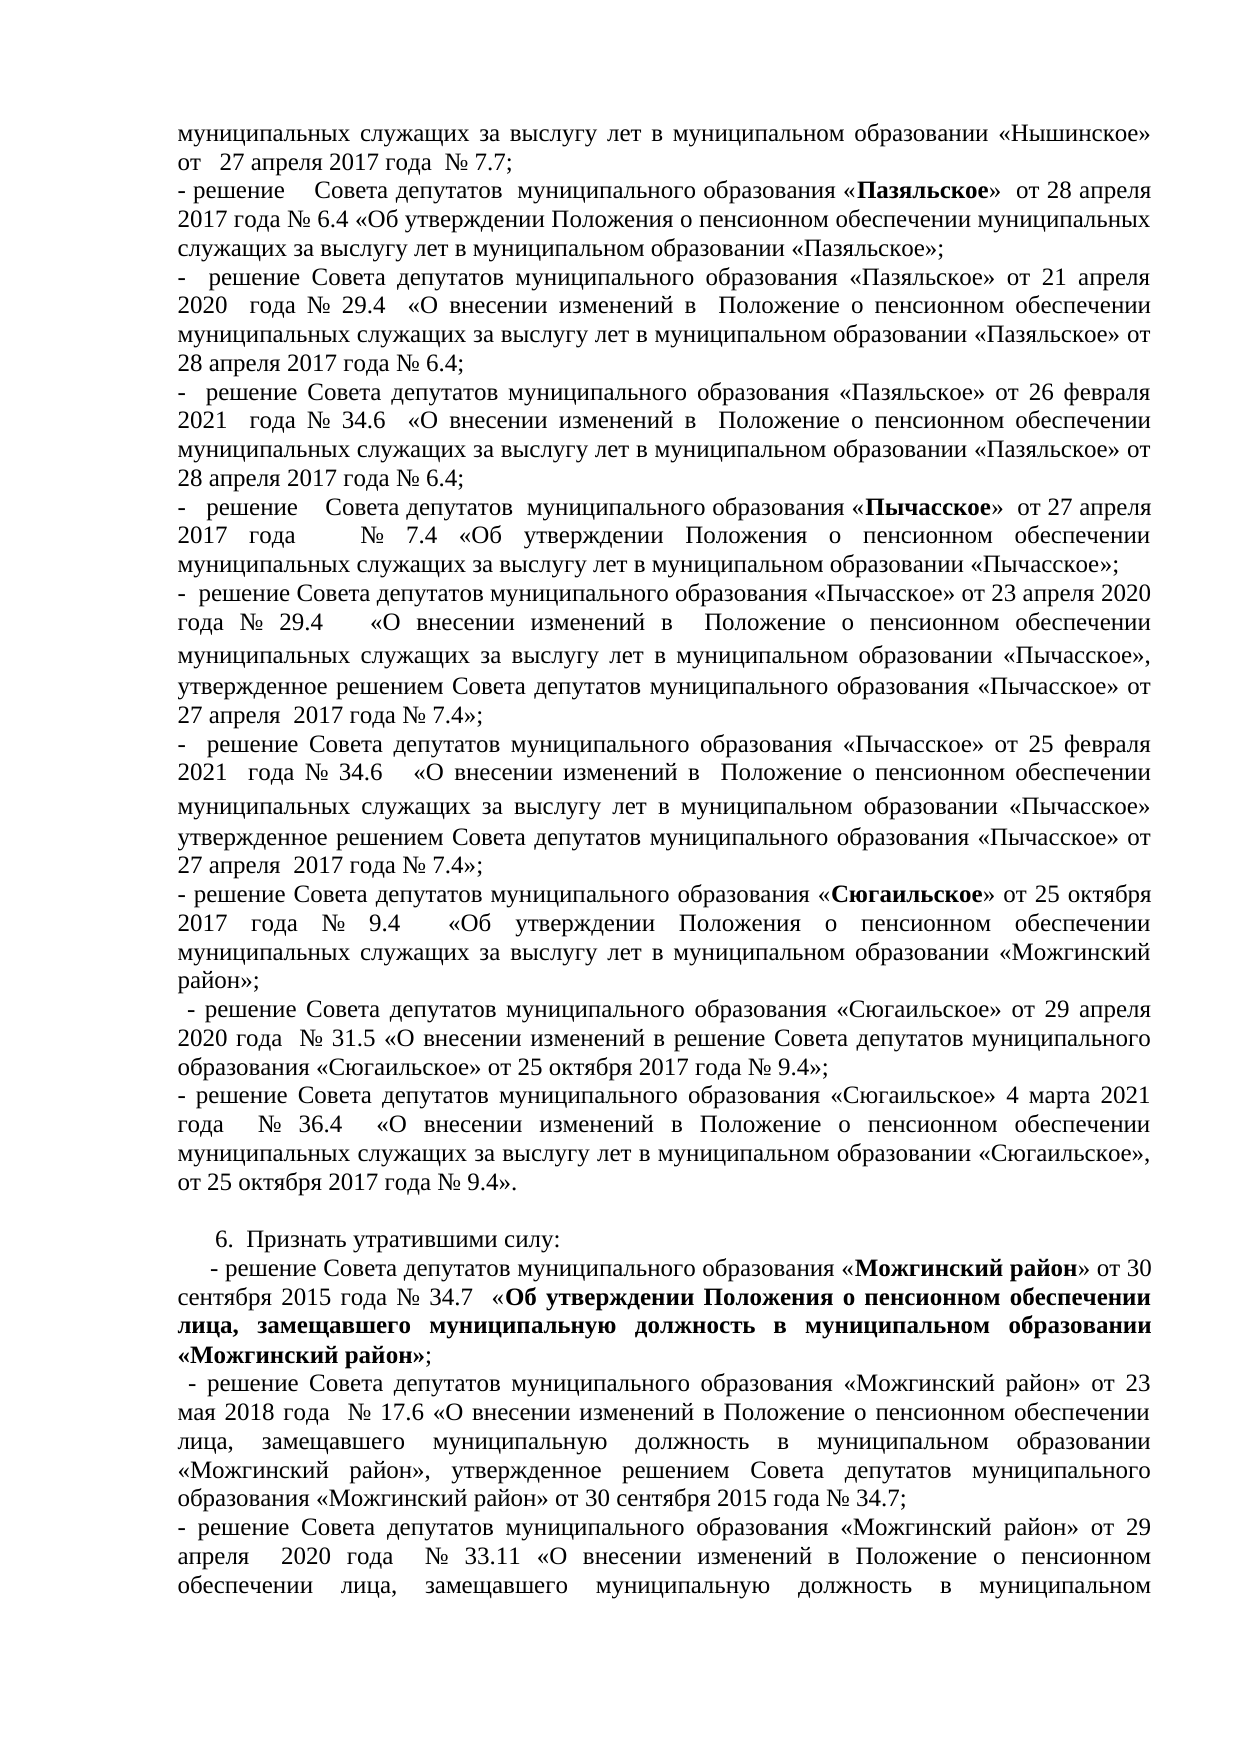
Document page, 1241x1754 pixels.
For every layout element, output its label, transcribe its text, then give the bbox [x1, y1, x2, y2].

text 6. Признать утратившими силу: [177, 1224, 1152, 1253]
text - решение Совета депутатов муниципального образования «Сюгаильское» от 29 апреля 2020 года № 31.5 «О внесении изменений в решение Совета депутатов муниципального образования «Сюгаильское» от 25 октября 2017 года № 9.4»; [177, 994, 1152, 1081]
text - решение Совета депутатов муниципального образования «Пазяльское» от 21 апреля 2020 года № 29.4 «О внесении изменений в Положение о пенсионном обеспечении муниципальных служащих за выслугу лет в муниципальном образовании «Пазяльское» от 28 апреля 2017 года № 6.4; [177, 262, 1152, 377]
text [177, 1512, 1152, 1598]
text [177, 118, 1152, 176]
text - решение Совета депутатов муниципального образования «Можгинский район» от 23 мая 2018 года № 17.6 «О внесении изменений в Положение о пенсионном обеспечении лица, замещавшего муниципальную должность в муниципальном образовании «Можгинский район», утвержденное решением Совета депутатов муниципального образования «Можгинский район» от 30 сентября 2015 года № 34.7; [177, 1368, 1152, 1512]
text - решение Совета депутатов муниципального образования «Можгинский район» от 30 сентября 2015 года № 34.7 «Об утверждении Положения о пенсионном обеспечении лица, замещавшего муниципальную должность в муниципальном образовании «Можгинский район»; [177, 1253, 1152, 1368]
text - решение Совета депутатов муниципального образования «Сюгаильское» от 25 октября 2017 года № 9.4 «Об утверждении Положения о пенсионном обеспечении муниципальных служащих за выслугу лет в муниципальном образовании «Можгинский район»; [177, 879, 1152, 994]
text - решение Совета депутатов муниципального образования «Сюгаильское» 4 марта 2021 года № 36.4 «О внесении изменений в Положение о пенсионном обеспечении муниципальных служащих за выслугу лет в муниципальном образовании «Сюгаильское», от 25 октября 2017 года № 9.4». [177, 1081, 1152, 1196]
text - решение Совета депутатов муниципального образования «Пазяльское» от 28 апреля 2017 года № 6.4 «Об утверждении Положения о пенсионном обеспечении муниципальных служащих за выслугу лет в муниципальном образовании «Пазяльское»; [177, 176, 1152, 262]
text - решение Совета депутатов муниципального образования «Пычасское» от 27 апреля 2017 года № 7.4 «Об утверждении Положения о пенсионном обеспечении муниципальных служащих за выслугу лет в муниципальном образовании «Пычасское»; [177, 492, 1152, 578]
text - решение Совета депутатов муниципального образования «Пазяльское» от 26 февраля 2021 года № 34.6 «О внесении изменений в Положение о пенсионном обеспечении муниципальных служащих за выслугу лет в муниципальном образовании «Пазяльское» от 28 апреля 2017 года № 6.4; [177, 377, 1152, 492]
text - решение Совета депутатов муниципального образования «Пычасское» от 23 апреля 2020 года № 29.4 «О внесении изменений в Положение о пенсионном обеспечении муниципальных служащих за выслугу лет в муниципальном образовании «Пычасское», утвержденное решением Совета депутатов муниципального образования «Пычасское» от 27 апреля 2017 года № 7.4»; [177, 578, 1152, 729]
text - решение Совета депутатов муниципального образования «Пычасское» от 25 февраля 2021 года № 34.6 «О внесении изменений в Положение о пенсионном обеспечении муниципальных служащих за выслугу лет в муниципальном образовании «Пычасское» утвержденное решением Совета депутатов муниципального образования «Пычасское» от 27 апреля 2017 года № 7.4»; [177, 729, 1152, 879]
